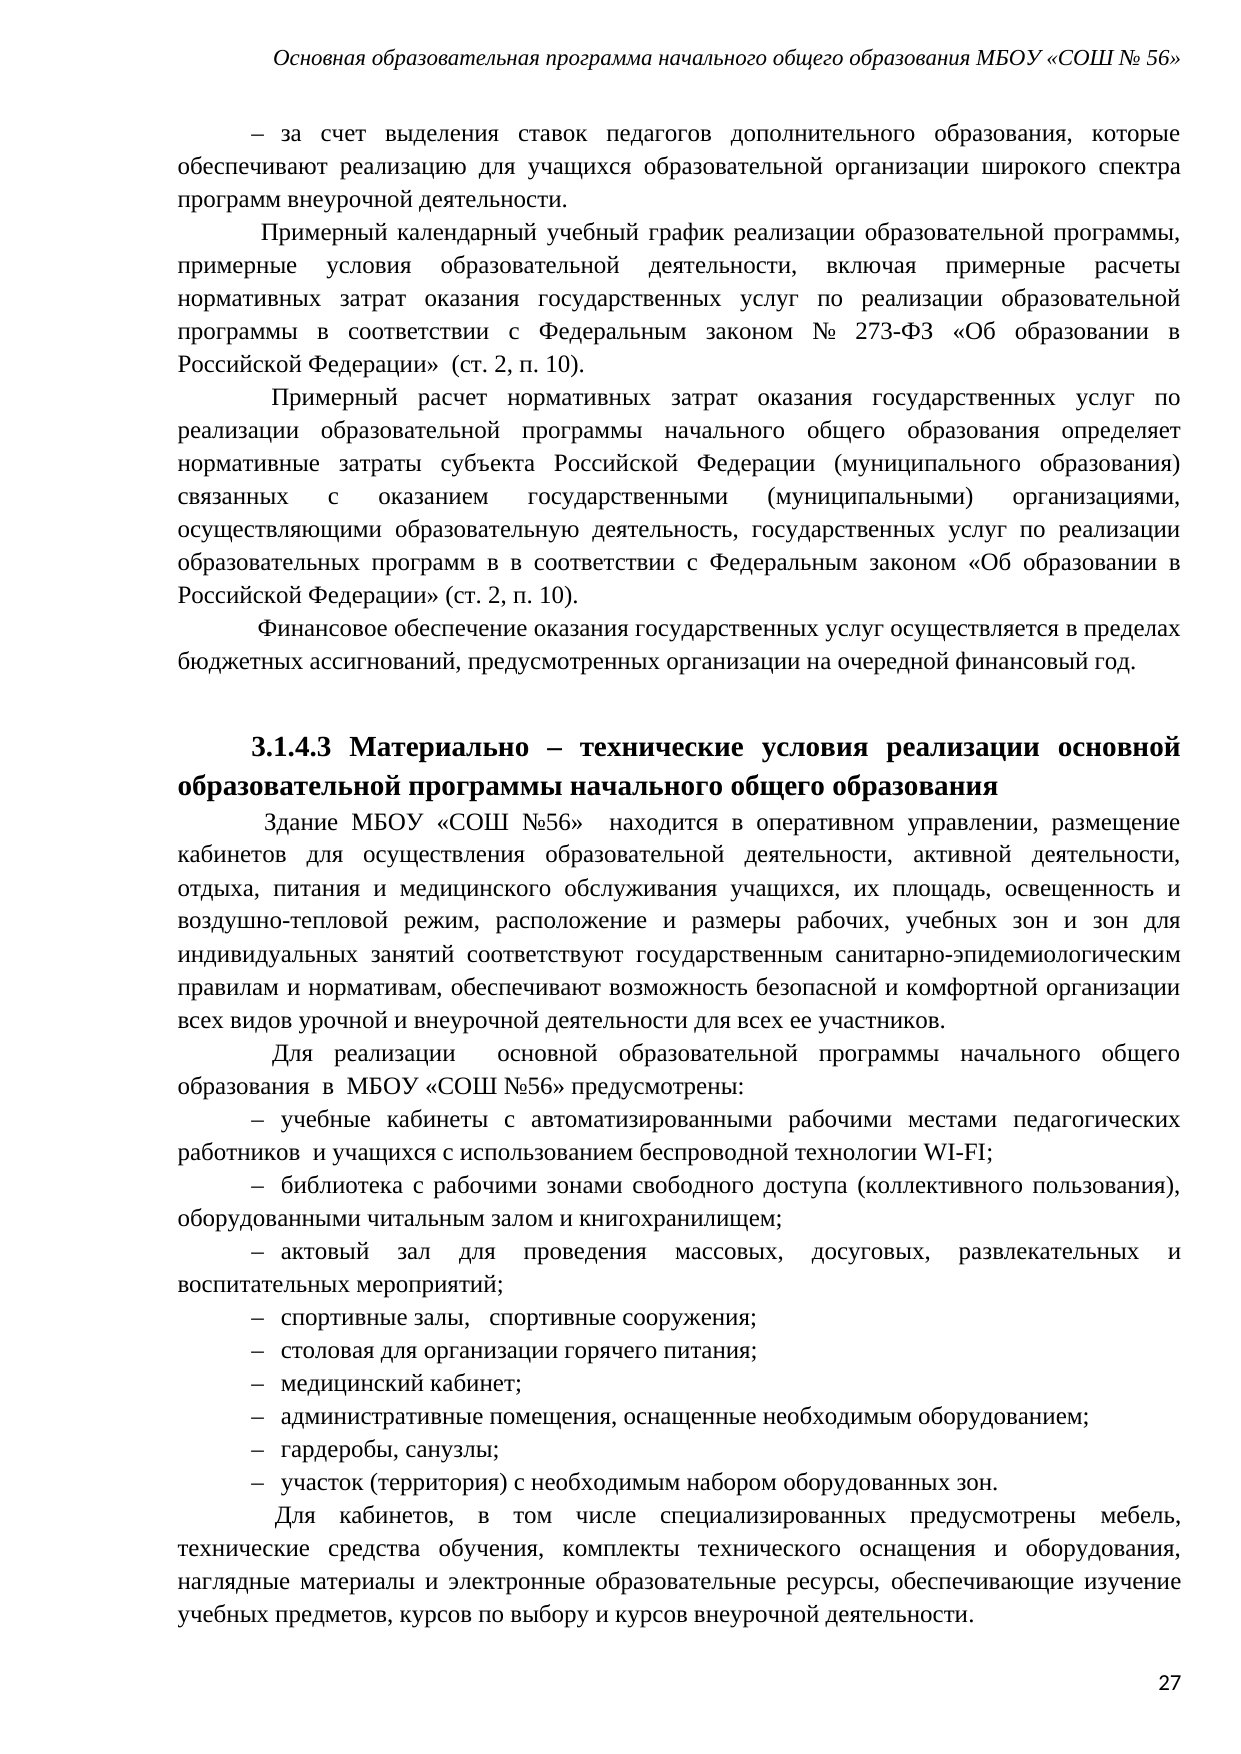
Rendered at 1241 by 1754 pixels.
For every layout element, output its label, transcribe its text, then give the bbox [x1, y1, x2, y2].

list спортивные залы, спортивные сооружения; [177, 1302, 1181, 1331]
list учебные кабинеты с автоматизированными рабочими местами педагогических работников и учащихся с использованием беспроводной технологии WI-FI; [177, 1104, 1181, 1166]
text Примерный календарный учебный график реализации образовательной программы, примерные условия образовательной деятельности, включая примерные расчеты нормативных затрат оказания государственных услуг по реализации образовательной программы в соответствии с Федеральным законом № 273-ФЗ «Об образовании в Российской Федерации» (ст. 2, п. 10). [177, 217, 1181, 378]
text Примерный расчет нормативных затрат оказания государственных услуг по реализации образовательной программы начального общего образования определяет нормативные затраты субъекта Российской Федерации (муниципального образования) связанных с оказанием государственными (муниципальными) организациями, осуществляющими образовательную деятельность, государственных услуг по реализации образовательных программ в в соответствии с Федеральным законом «Об образовании в Российской Федерации» (ст. 2, п. 10). [177, 382, 1181, 609]
list библиотека с рабочими зонами свободного доступа (коллективного пользования), оборудованными читальным залом и книгохранилищем; [177, 1170, 1181, 1232]
list гардеробы, санузлы; [177, 1434, 1181, 1463]
list столовая для организации горячего питания; [177, 1335, 1181, 1364]
list участок (территория) с необходимым набором оборудованных зон. [177, 1467, 1181, 1496]
list актовый зал для проведения массовых, досуговых, развлекательных и воспитательных мероприятий; [177, 1236, 1181, 1298]
text Для кабинетов, в том числе специализированных предусмотрены мебель, технические средства обучения, комплекты технического оснащения и оборудования, наглядные материалы и электронные образовательные ресурсы, обеспечивающие изучение учебных предметов, курсов по выбору и курсов внеурочной деятельности. [177, 1500, 1181, 1628]
list административные помещения, оснащенные необходимым оборудованием; [177, 1401, 1181, 1430]
text Для реализации основной образовательной программы начального общего образования в МБОУ «СОШ №56» предусмотрены: [177, 1038, 1181, 1099]
subtitle 3.1.4.3 Материально – технические условия реализации основной образовательной программы начального общего образования [177, 729, 1181, 802]
list медицинский кабинет; [177, 1368, 1181, 1397]
text Финансовое обеспечение оказания государственных услуг осуществляется в пределах бюджетных ассигнований, предусмотренных организации на очередной финансовый год. [177, 613, 1181, 675]
text Здание МБОУ «СОШ №56» находится в оперативном управлении, размещение кабинетов для осуществления образовательной деятельности, активной деятельности, отдыха, питания и медицинского обслуживания учащихся, их площадь, освещенность и воздушно-тепловой режим, расположение и размеры рабочих, учебных зон и зон для индивидуальных занятий соответствуют государственным санитарно-эпидемиологическим правилам и нормативам, обеспечивают возможность безопасной и комфортной организации всех видов урочной и внеурочной деятельности для всех ее участников. [177, 807, 1181, 1033]
list за счет выделения ставок педагогов дополнительного образования, которые обеспечивают реализацию для учащихся образовательной организации широкого спектра программ внеурочной деятельности. [177, 118, 1181, 213]
